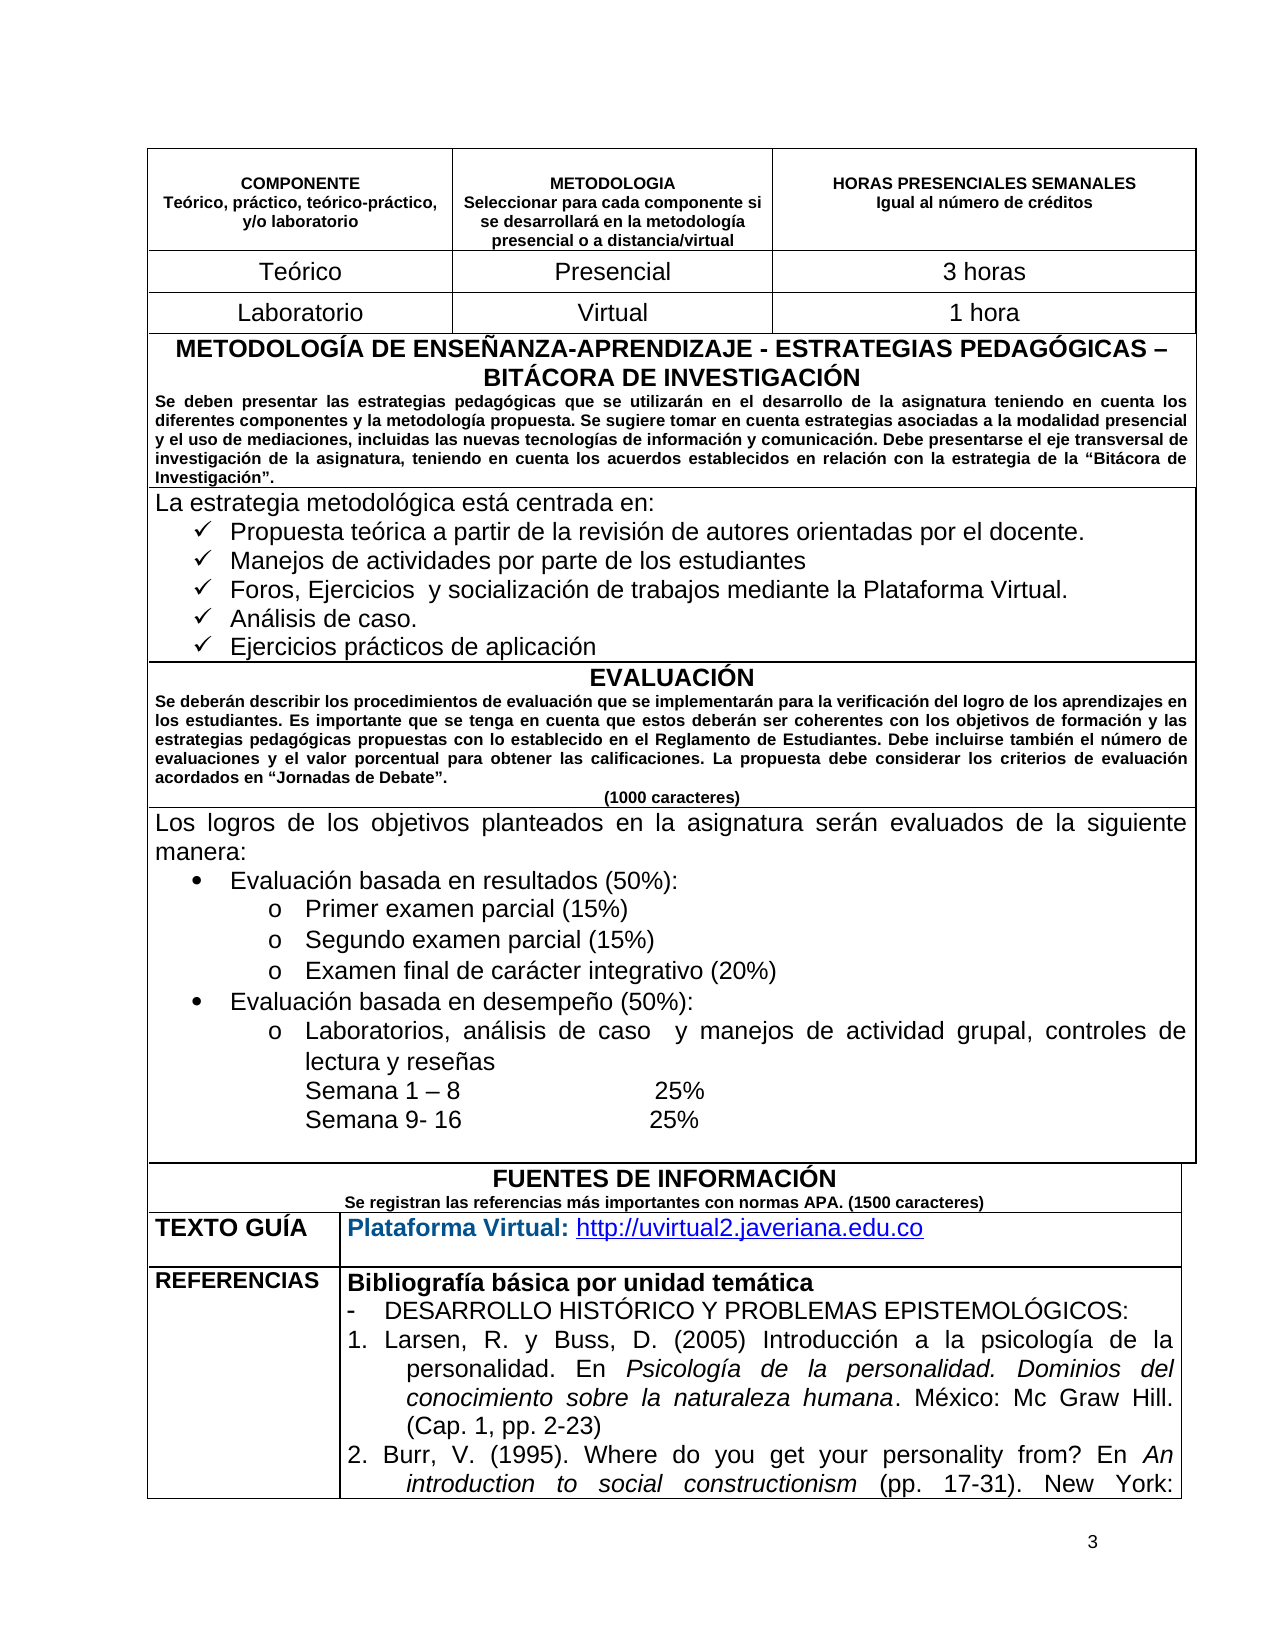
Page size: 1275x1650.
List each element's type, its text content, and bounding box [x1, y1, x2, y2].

table_cell METODOLOGIA Seleccionar para cada componente si se desarrollará en la metodología presencial o a distancia/virtual [453, 149, 772, 250]
table_cell HORAS PRESENCIALES SEMANALES Igual al número de créditos [773, 149, 1195, 250]
table_cell Laboratorio [148, 293, 452, 333]
table_cell FUENTES DE INFORMACIÓN Se registran las referencias más importantes con normas APA. (1500 caracteres) [148, 1163, 1181, 1212]
table_cell Virtual [453, 293, 772, 333]
table_cell La estrategia metodológica está centrada en: Propuesta teórica a partir de la revisión de autores orientadas por el docente. Manejos de actividades por parte de los estudiantes Foros, Ejercicios y socialización de trabajos mediante la Plataforma Virtual. Análisis de caso. Ejercicios prácticos de aplicación [148, 488, 1195, 661]
table_cell COMPONENTE Teórico, práctico, teórico-práctico, y/o laboratorio [148, 149, 452, 250]
table_cell Presencial [453, 251, 772, 292]
table_cell METODOLOGÍA DE ENSEÑANZA-APRENDIZAJE - ESTRATEGIAS PEDAGÓGICAS – BITÁCORA DE INVESTIGACIÓN Se deben presentar las estrategias pedagógicas que se utilizarán en el desarrollo de la asignatura teniendo en cuenta los diferentes componentes y la metodología propuesta. Se sugiere tomar en cuenta estrategias asociadas a la modalidad presencial y el uso de mediaciones, incluidas las nuevas tecnologías de información y comunicación. Debe presentarse el eje transversal de investigación de la asignatura, teniendo en cuenta los acuerdos establecidos en relación con la estrategia de la “Bitácora de Investigación”. [148, 334, 1196, 487]
table_cell TEXTO GUÍA [148, 1213, 339, 1266]
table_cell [341, 1268, 1181, 1498]
table_cell EVALUACIÓN Se deberán describir los procedimientos de evaluación que se implementarán para la verificación del logro de los aprendizajes en los estudiantes. Es importante que se tenga en cuenta que estos deberán ser coherentes con los objetivos de formación y las estrategias pedagógicas propuestas con lo establecido en el Reglamento de Estudiantes. Debe incluirse también el número de evaluaciones y el valor porcentual para obtener las calificaciones. La propuesta debe considerar los criterios de evaluación acordados en “Jornadas de Debate”. (1000 caracteres) [148, 662, 1195, 807]
table_cell REFERENCIAS [148, 1267, 339, 1498]
table_cell Los logros de los objetivos planteados en la asignatura serán evaluados de la siguiente manera: Evaluación basada en resultados (50%): Primer examen parcial (15%) Segundo examen parcial (15%) Examen final de carácter integrativo (20%) Evaluación basada en desempeño (50%): Laboratorios, análisis de caso y manejos de actividad grupal, controles de lectura y reseñas Semana 1 – 8 25% Semana 9- 16 25% [148, 808, 1195, 1162]
table_cell Teórico [148, 251, 452, 292]
table_cell Plataforma Virtual: http://uvirtual2.javeriana.edu.co [341, 1213, 1181, 1266]
table_cell 3 horas [773, 251, 1195, 292]
table_cell 1 hora [773, 293, 1195, 333]
